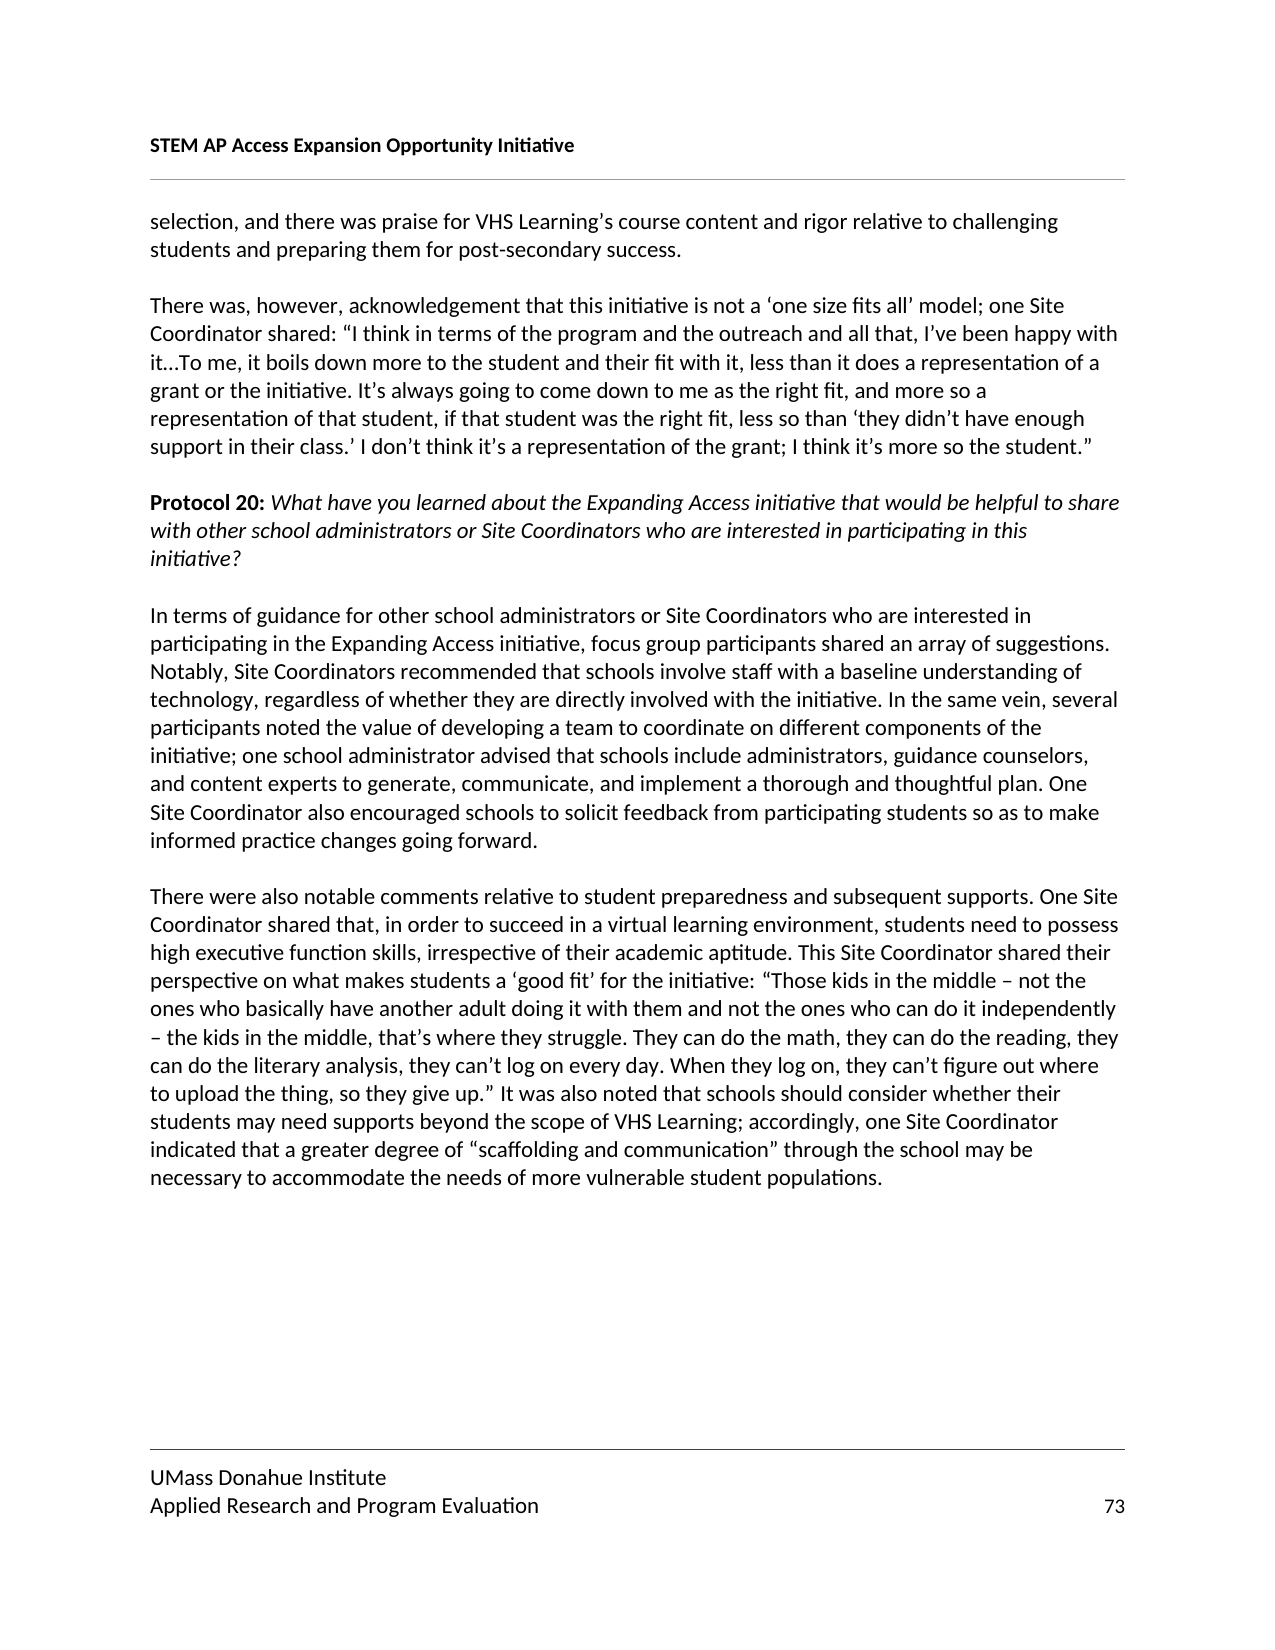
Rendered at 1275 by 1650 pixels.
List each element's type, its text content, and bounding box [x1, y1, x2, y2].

text Protocol 20: What have you learned about the Expanding Access initiative that would be helpful to share with other school administrators or Site Coordinators who are interested in participating in this initiative? [150, 488, 1125, 573]
text There was, however, acknowledgement that this initiative is not a ‘one size fits all’ model; one Site Coordinator shared: “I think in terms of the program and the outreach and all that, I’ve been happy with it…To me, it boils down more to the student and their fit with it, less than it does a representation of a grant or the initiative. It’s always going to come down to me as the right fit, and more so a representation of that student, if that student was the right fit, less so than ‘they didn’t have enough support in their class.’ I don’t think it’s a representation of the grant; I think it’s more so the student.” [150, 291, 1125, 460]
text There were also notable comments relative to student preparedness and subsequent supports. One Site Coordinator shared that, in order to succeed in a virtual learning environment, students need to possess high executive function skills, irrespective of their academic aptitude. This Site Coordinator shared their perspective on what makes students a ‘good fit’ for the initiative: “Those kids in the middle – not the ones who basically have another adult doing it with them and not the ones who can do it independently – the kids in the middle, that’s where they struggle. They can do the math, they can do the reading, they can do the literary analysis, they can’t log on every day. When they log on, they can’t figure out where to upload the thing, so they give up.” It was also noted that schools should consider whether their students may need supports beyond the scope of VHS Learning; accordingly, one Site Coordinator indicated that a greater degree of “scaffolding and communication” through the school may be necessary to accommodate the needs of more vulnerable student populations. [150, 882, 1125, 1191]
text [150, 207, 1125, 263]
text In terms of guidance for other school administrators or Site Coordinators who are interested in participating in the Expanding Access initiative, focus group participants shared an array of suggestions. Notably, Site Coordinators recommended that schools involve staff with a baseline understanding of technology, regardless of whether they are directly involved with the initiative. In the same vein, several participants noted the value of developing a team to coordinate on different components of the initiative; one school administrator advised that schools include administrators, guidance counselors, and content experts to generate, communicate, and implement a thorough and thoughtful plan. One Site Coordinator also encouraged schools to solicit feedback from participating students so as to make informed practice changes going forward. [150, 601, 1125, 854]
